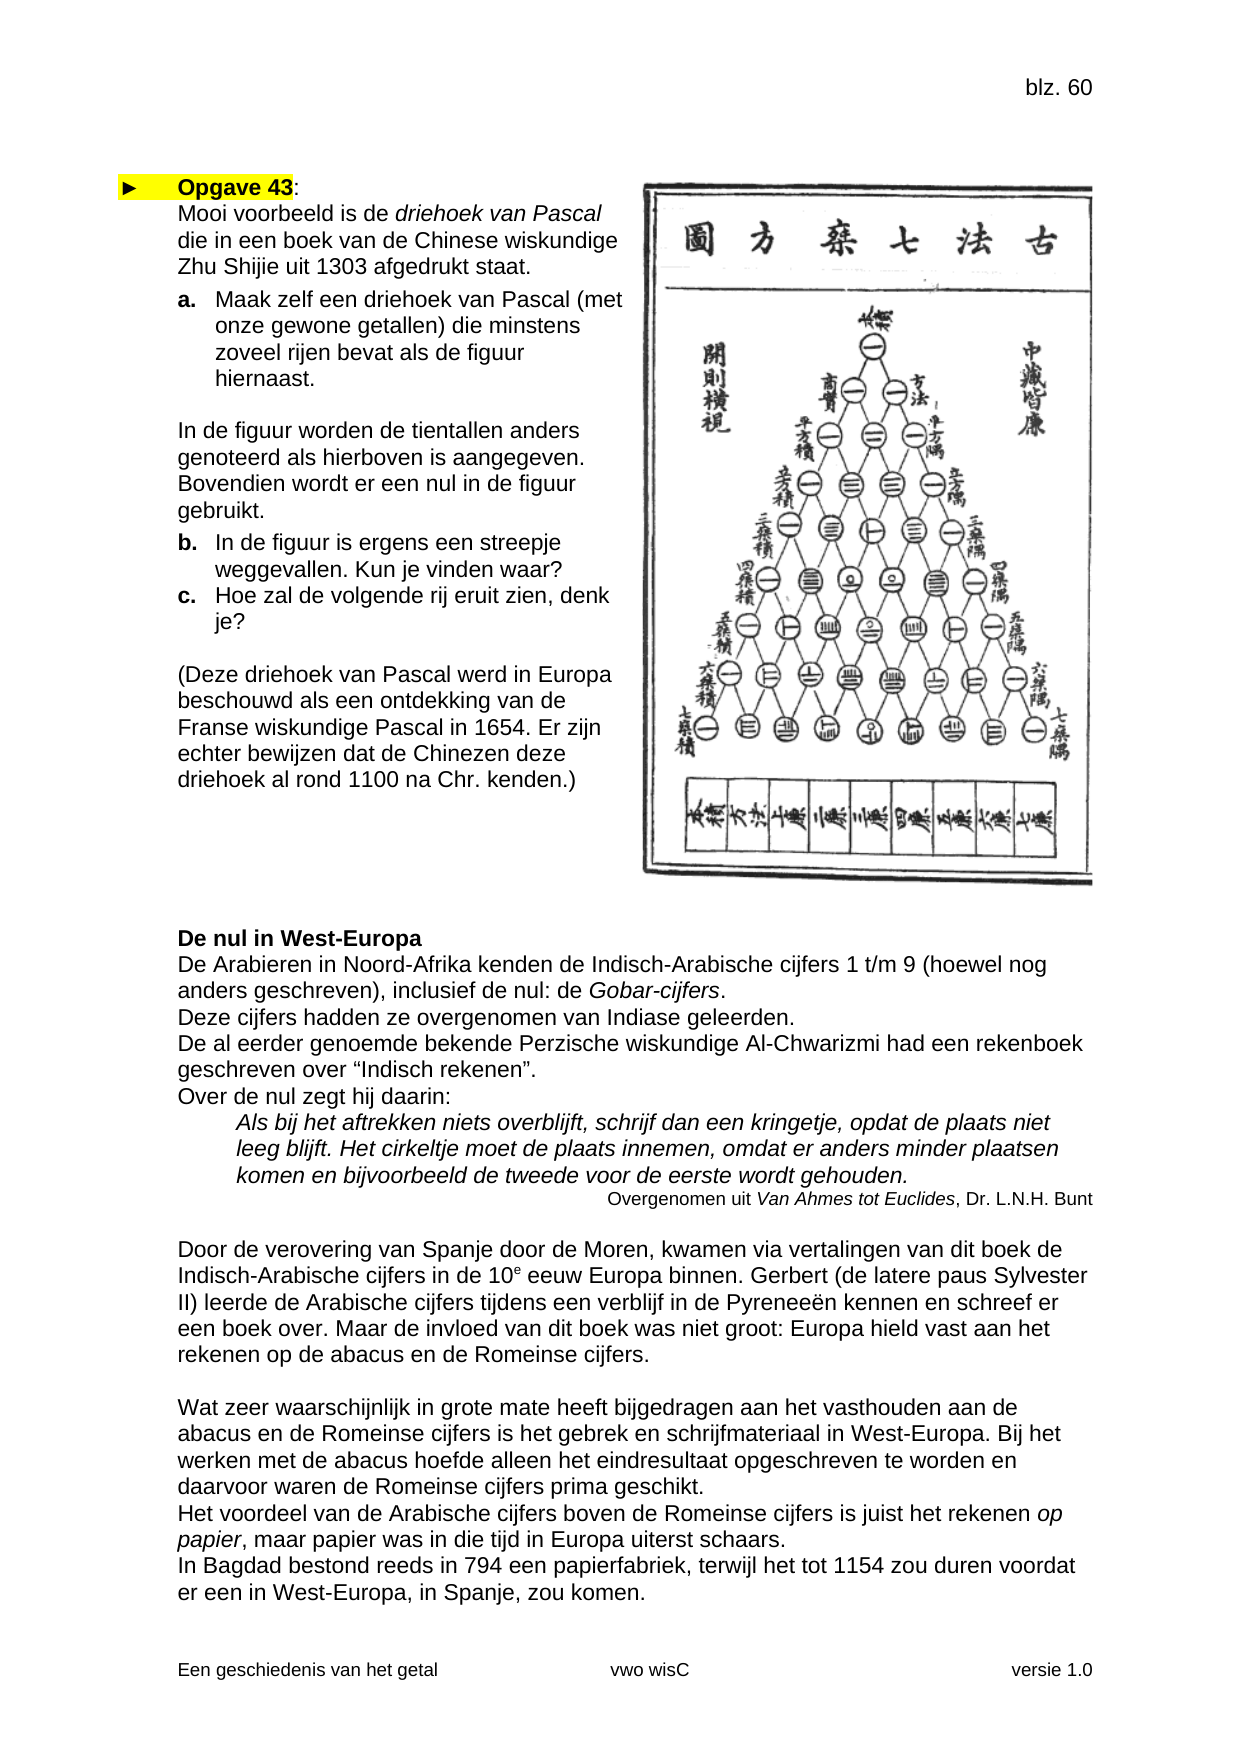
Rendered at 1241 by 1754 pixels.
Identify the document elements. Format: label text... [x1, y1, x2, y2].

text In Bagdad bestond reeds in 794 een papierfabriek, terwijl het tot 1154 zou duren voordat er een in West-Europa, in Spanje, zou komen. [177, 1552, 1093, 1605]
list In de figuur is ergens een streepje weggevallen. Kun je vinden waar? [177, 529, 642, 582]
text ► Opgave 43: [293, 174, 1093, 200]
text Als bij het aftrekken niets overblijft, schrijf dan een kringetje, opdat de plaats niet leeg blijft. Het cirkeltje moet de plaats innemen, omdat er anders minder plaatsen komen en bijvoorbeeld de tweede voor de eerste wordt gehouden. [236, 1109, 1093, 1188]
picture [642, 180, 1093, 889]
text Overgenomen uit Van Ahmes tot Euclides, Dr. L.N.H. Bunt [177, 1188, 1093, 1209]
list Hoe zal de volgende rij eruit zien, denk je? [177, 582, 642, 634]
text De nul in West-Europa [177, 924, 1093, 951]
text Over de nul zegt hij daarin: [177, 1083, 1093, 1109]
text Wat zeer waarschijnlijk in grote mate heeft bijgedragen aan het vasthouden aan de abacus en de Romeinse cijfers is het gebrek en schrijfmateriaal in West-Europa. Bij het werken met de abacus hoefde alleen het eindresultaat opgeschreven te worden en daarvoor waren de Romeinse cijfers prima geschikt. [177, 1394, 1093, 1499]
text (Deze driehoek van Pascal werd in Europa beschouwd als een ontdekking van de Franse wiskundige Pascal in 1654. Er zijn echter bewijzen dat de Chinezen deze driehoek al rond 1100 na Chr. kenden.) [177, 661, 642, 819]
text De Arabieren in Noord-Afrika kenden de Indisch-Arabische cijfers 1 t/m 9 (hoewel nog anders geschreven), inclusief de nul: de Gobar-cijfers. [177, 951, 1093, 1003]
text Deze cijfers hadden ze overgenomen van Indiase geleerden. [177, 1003, 1093, 1030]
text Door de verovering van Spanje door de Moren, kwamen via vertalingen van dit boek de Indisch-Arabische cijfers in de 10e eeuw Europa binnen. Gerbert (de latere paus Sylvester II) leerde de Arabische cijfers tijdens een verblijf in de Pyreneeën kennen en schreef er een boek over. Maar de invloed van dit boek was niet groot: Europa hield vast aan het rekenen op de abacus en de Romeinse cijfers. [177, 1236, 1093, 1368]
text De al eerder genoemde bekende Perzische wiskundige Al-Chwarizmi had een rekenboek geschreven over “Indisch rekenen”. [177, 1030, 1093, 1083]
text Het voordeel van de Arabische cijfers boven de Romeinse cijfers is juist het rekenen op papier, maar papier was in die tijd in Europa uiterst schaars. [177, 1499, 1093, 1552]
text In de figuur worden de tientallen anders genoteerd als hierboven is aangegeven. Bovendien wordt er een nul in de figuur gebruikt. [177, 417, 642, 523]
list Maak zelf een driehoek van Pascal (met onze gewone getallen) die minstens zoveel rijen bevat als de figuur hiernaast. [177, 286, 642, 391]
text Mooi voorbeeld is de driehoek van Pascal die in een boek van de Chinese wiskundige Zhu Shijie uit 1303 afgedrukt staat. [177, 200, 642, 279]
